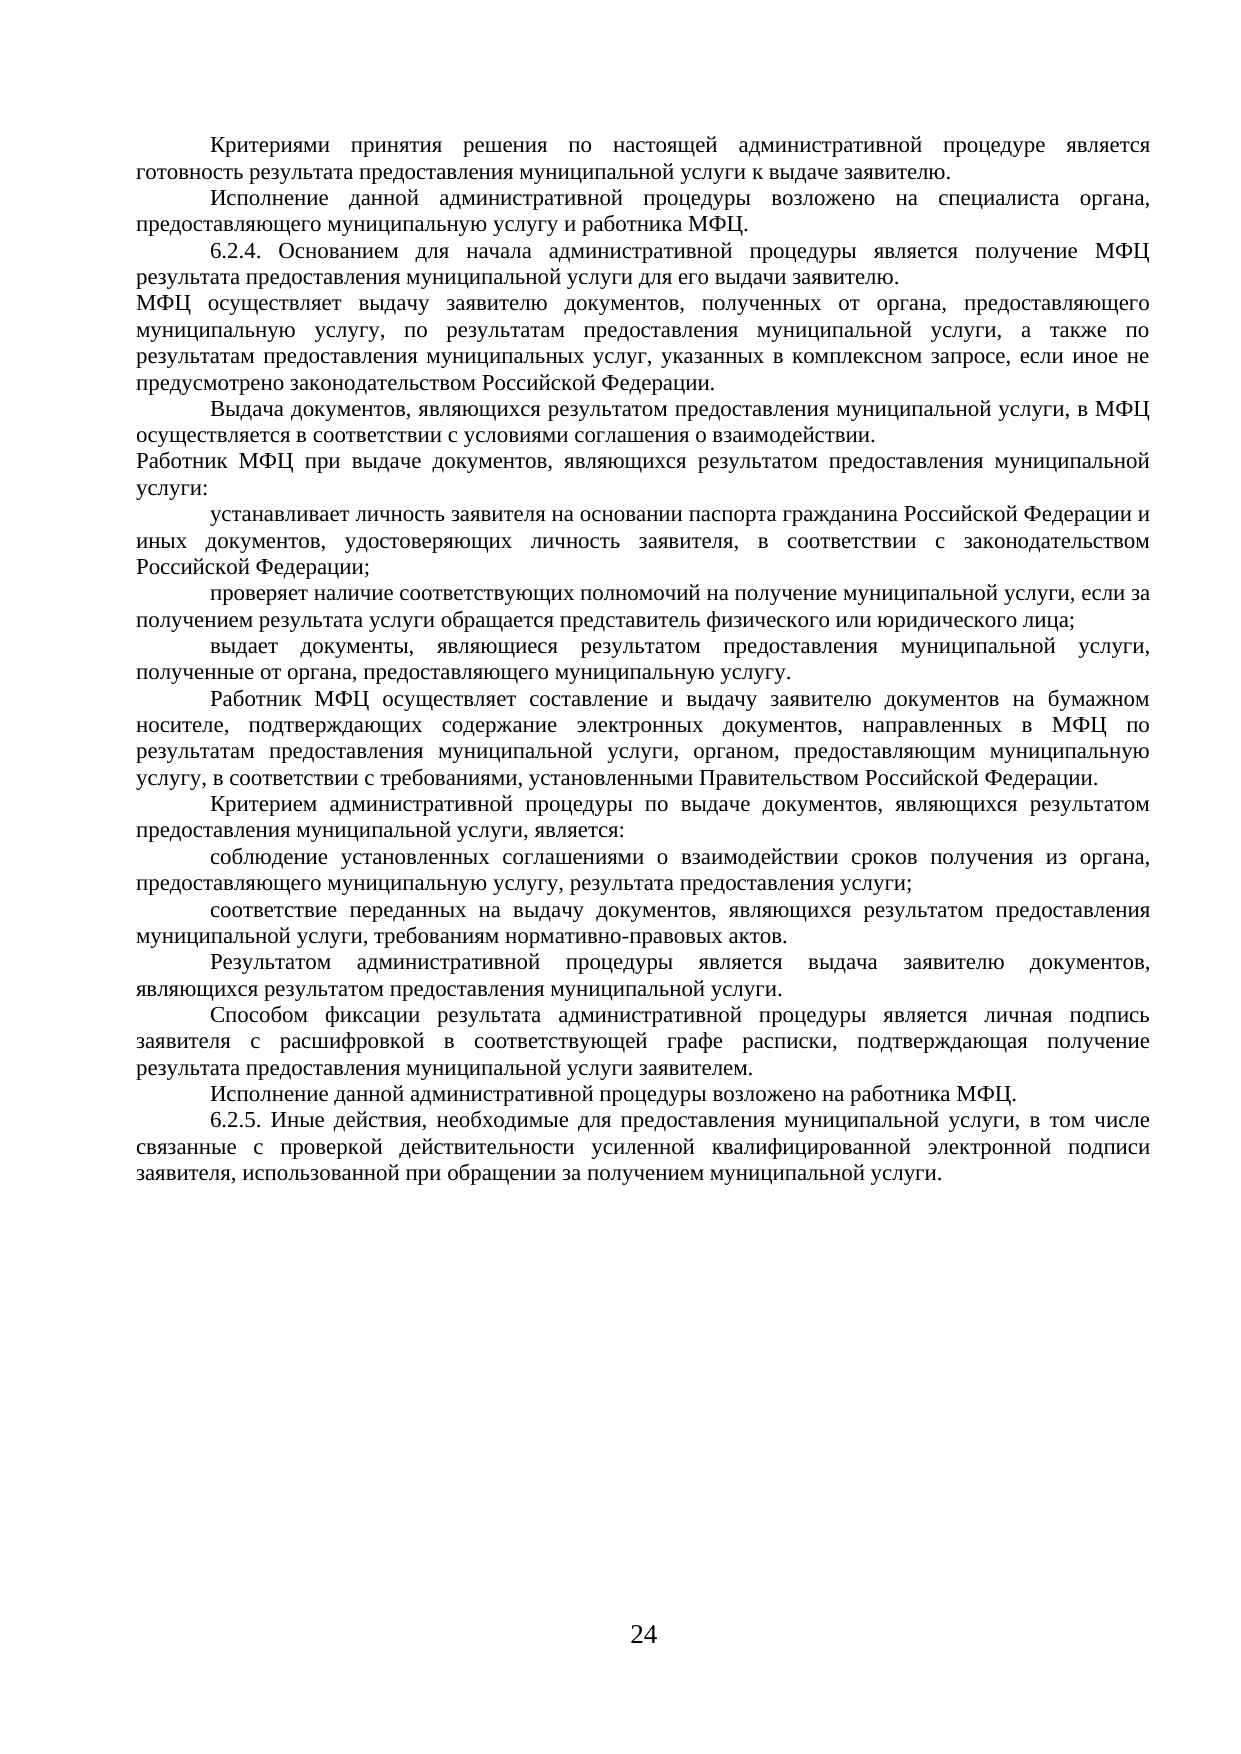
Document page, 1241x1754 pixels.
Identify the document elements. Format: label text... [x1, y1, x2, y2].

text МФЦ осуществляет выдачу заявителю документов, полученных от органа, предоставляющего муниципальную услугу, по результатам предоставления муниципальной услуги, а также по результатам предоставления муниципальных услуг, указанных в комплексном запросе, если иное не предусмотрено законодательством Российской Федерации. [136, 289, 1152, 395]
text 6.2.5. Иные действия, необходимые для предоставления муниципальной услуги, в том числе связанные с проверкой действительности усиленной квалифицированной электронной подписи заявителя, использованной при обращении за получением муниципальной услуги. [136, 1106, 1152, 1186]
text соответствие переданных на выдачу документов, являющихся результатом предоставления муниципальной услуги, требованиям нормативно-правовых актов. [136, 896, 1152, 948]
text проверяет наличие соответствующих полномочий на получение муниципальной услуги, если за получением результата услуги обращается представитель физического или юридического лица; [136, 579, 1152, 632]
text Результатом административной процедуры является выдача заявителю документов, являющихся результатом предоставления муниципальной услуги. [136, 948, 1152, 1001]
text Исполнение данной административной процедуры возложено на специалиста органа, предоставляющего муниципальную услугу и работника МФЦ. [136, 184, 1152, 237]
text Работник МФЦ осуществляет составление и выдачу заявителю документов на бумажном носителе, подтверждающих содержание электронных документов, направленных в МФЦ по результатам предоставления муниципальной услуги, органом, предоставляющим муниципальную услугу, в соответствии с требованиями, установленными Правительством Российской Федерации. [136, 685, 1152, 790]
text Критериями принятия решения по настоящей административной процедуре является готовность результата предоставления муниципальной услуги к выдаче заявителю. [136, 131, 1152, 184]
text Критерием административной процедуры по выдаче документов, являющихся результатом предоставления муниципальной услуги, является: [136, 790, 1152, 843]
text 6.2.4. Основанием для начала административной процедуры является получение МФЦ результата предоставления муниципальной услуги для его выдачи заявителю. [136, 237, 1152, 289]
text устанавливает личность заявителя на основании паспорта гражданина Российской Федерации и иных документов, удостоверяющих личность заявителя, в соответствии с законодательством Российской Федерации; [136, 500, 1152, 579]
text Способом фиксации результата административной процедуры является личная подпись заявителя с расшифровкой в соответствующей графе расписки, подтверждающая получение результата предоставления муниципальной услуги заявителем. [136, 1001, 1152, 1080]
text Работник МФЦ при выдаче документов, являющихся результатом предоставления муниципальной услуги: [136, 448, 1152, 500]
text выдает документы, являющиеся результатом предоставления муниципальной услуги, полученные от органа, предоставляющего муниципальную услугу. [136, 632, 1152, 685]
text Выдача документов, являющихся результатом предоставления муниципальной услуги, в МФЦ осуществляется в соответствии с условиями соглашения о взаимодействии. [136, 395, 1152, 448]
text соблюдение установленных соглашениями о взаимодействии сроков получения из органа, предоставляющего муниципальную услугу, результата предоставления услуги; [136, 843, 1152, 896]
text Исполнение данной административной процедуры возложено на работника МФЦ. [136, 1080, 1152, 1106]
